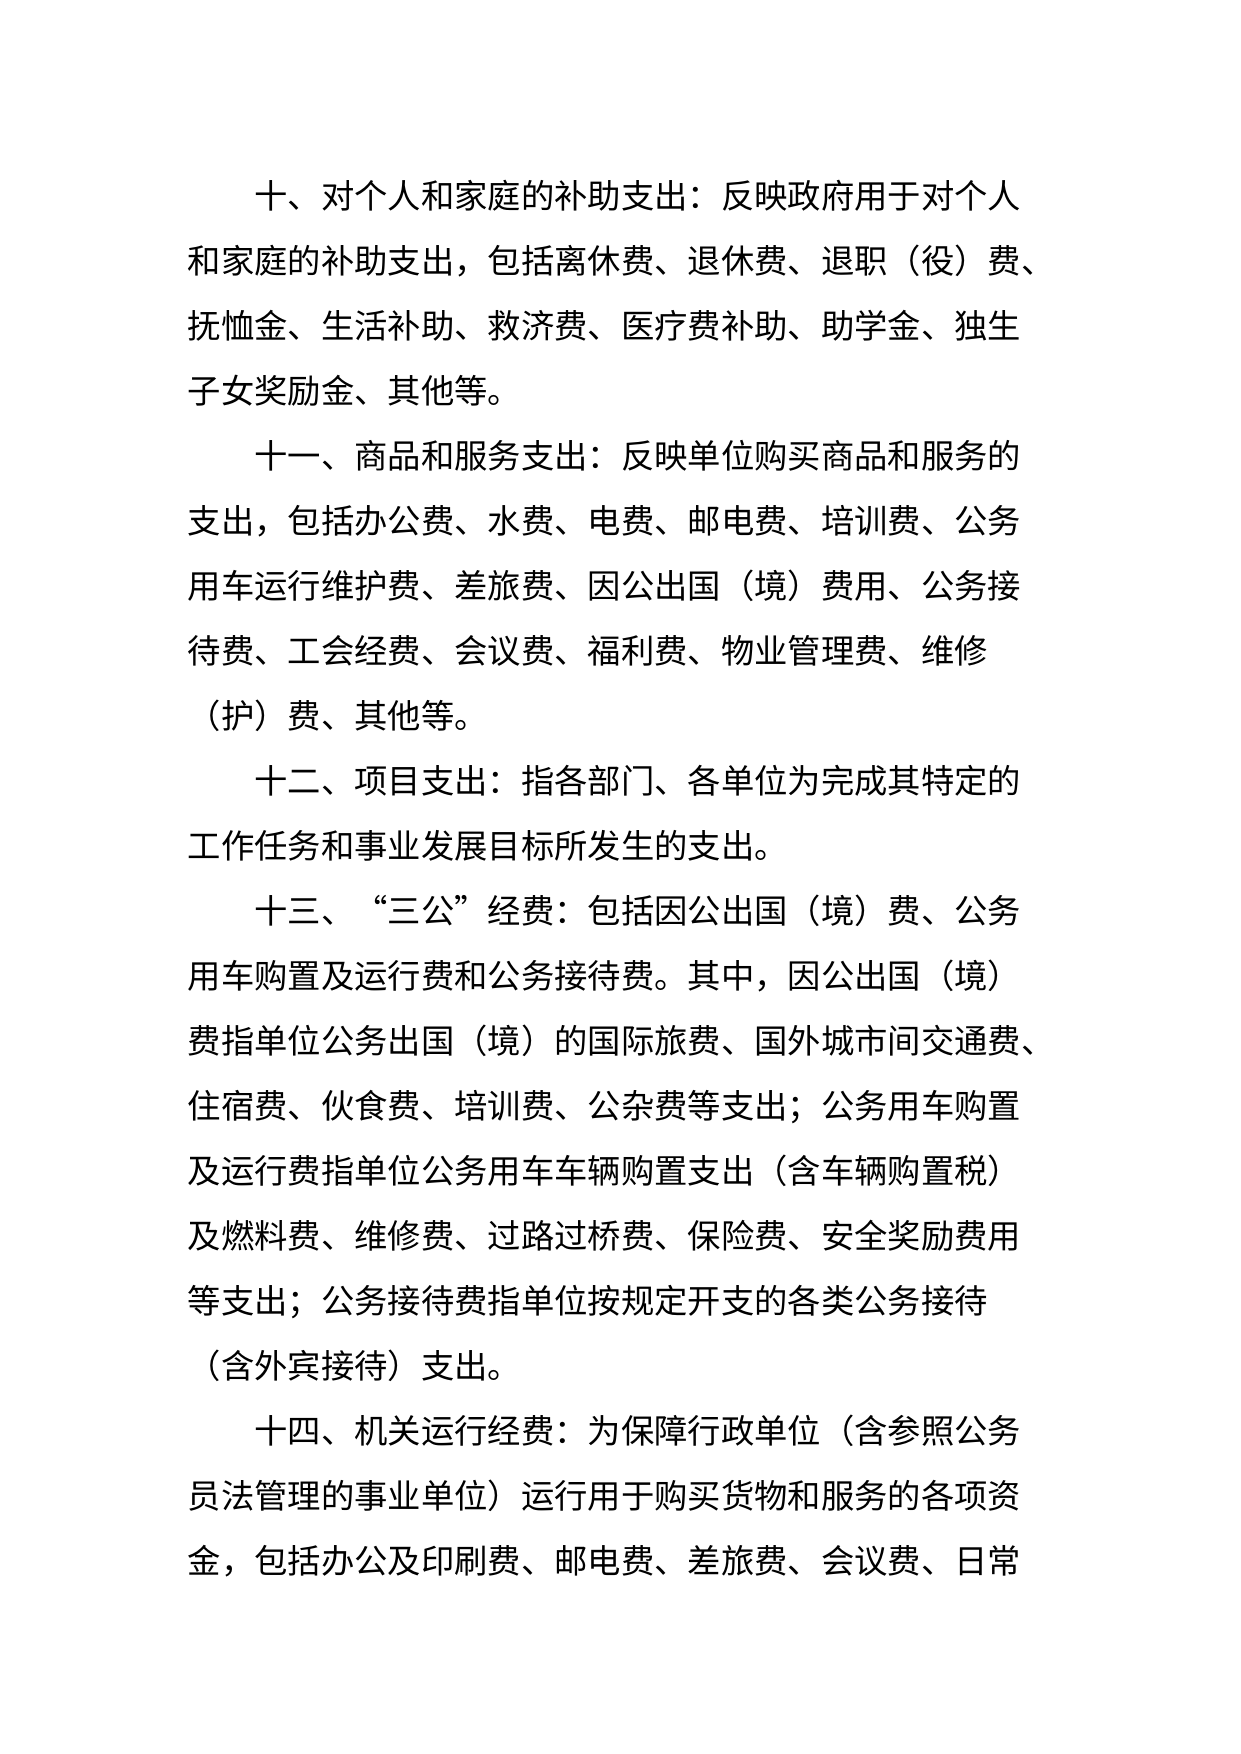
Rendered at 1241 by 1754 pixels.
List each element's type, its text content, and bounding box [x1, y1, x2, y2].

text 十一、商品和服务支出：反映单位购买商品和服务的支出，包括办公费、水费、电费、邮电费、培训费、公务用车运行维护费、差旅费、因公出国（境）费用、公务接待费、工会经费、会议费、福利费、物业管理费、维修（护）费、其他等。 [187, 422, 1053, 747]
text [187, 1397, 1053, 1592]
text 十三、“三公”经费：包括因公出国（境）费、公务用车购置及运行费和公务接待费。其中，因公出国（境）费指单位公务出国（境）的国际旅费、国外城市间交通费、住宿费、伙食费、培训费、公杂费等支出；公务用车购置及运行费指单位公务用车车辆购置支出（含车辆购置税）及燃料费、维修费、过路过桥费、保险费、安全奖励费用等支出；公务接待费指单位按规定开支的各类公务接待（含外宾接待）支出。 [187, 877, 1053, 1397]
text 十二、项目支出：指各部门、各单位为完成其特定的工作任务和事业发展目标所发生的支出。 [187, 747, 1053, 877]
text 十、对个人和家庭的补助支出：反映政府用于对个人和家庭的补助支出，包括离休费、退休费、退职（役）费、抚恤金、生活补助、救济费、医疗费补助、助学金、独生子女奖励金、其他等。 [187, 162, 1053, 422]
